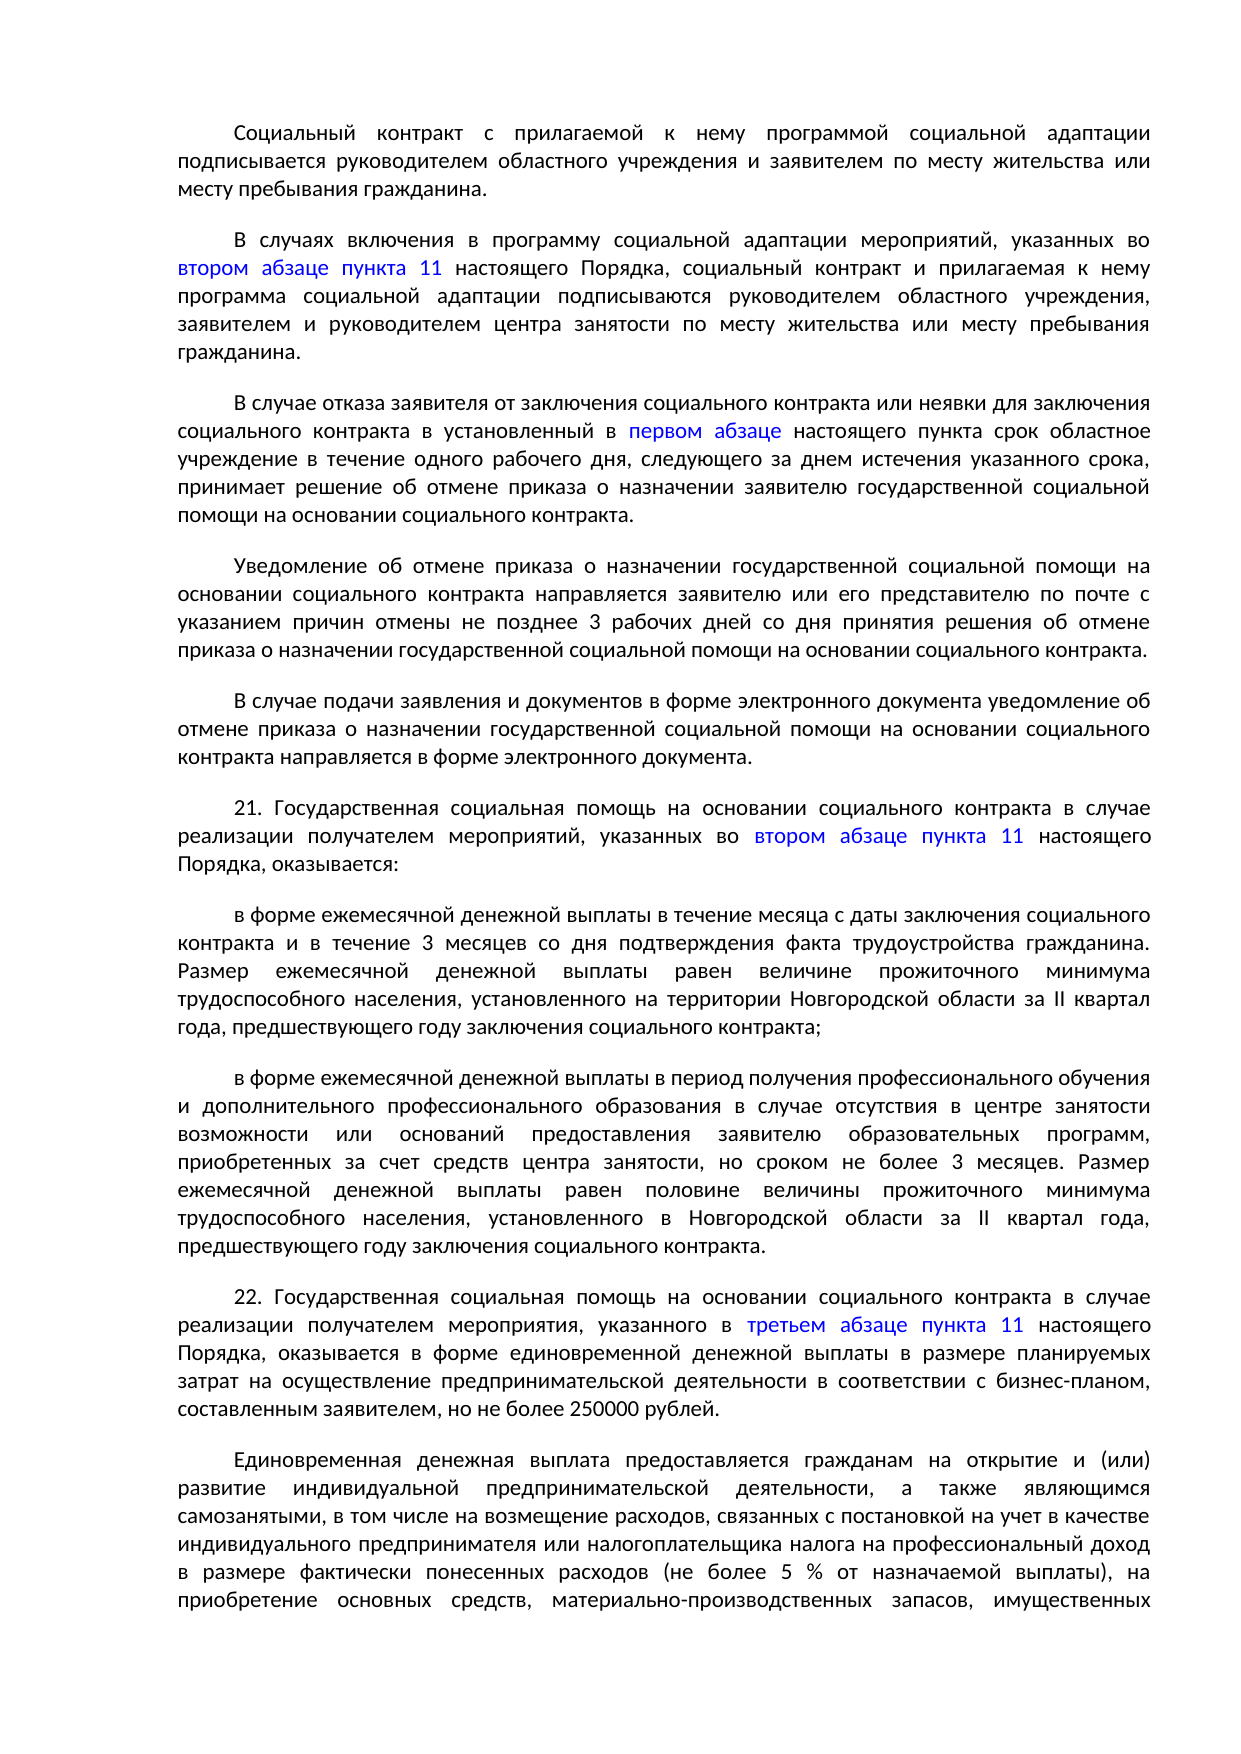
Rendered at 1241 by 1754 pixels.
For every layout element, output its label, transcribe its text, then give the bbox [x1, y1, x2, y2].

text В случаях включения в программу социальной адаптации мероприятий, указанных во втором абзаце пункта 11 настоящего Порядка, социальный контракт и прилагаемая к нему программа социальной адаптации подписываются руководителем областного учреждения, заявителем и руководителем центра занятости по месту жительства или месту пребывания гражданина. [177, 225, 1152, 365]
text в форме ежемесячной денежной выплаты в течение месяца с даты заключения социального контракта и в течение 3 месяцев со дня подтверждения факта трудоустройства гражданина. Размер ежемесячной денежной выплаты равен величине прожиточного минимума трудоспособного населения, установленного на территории Новгородской области за II квартал года, предшествующего году заключения социального контракта; [177, 900, 1152, 1040]
text в форме ежемесячной денежной выплаты в период получения профессионального обучения и дополнительного профессионального образования в случае отсутствия в центре занятости возможности или оснований предоставления заявителю образовательных программ, приобретенных за счет средств центра занятости, но сроком не более 3 месяцев. Размер ежемесячной денежной выплаты равен половине величины прожиточного минимума трудоспособного населения, установленного в Новгородской области за II квартал года, предшествующего году заключения социального контракта. [177, 1063, 1152, 1259]
text Социальный контракт с прилагаемой к нему программой социальной адаптации подписывается руководителем областного учреждения и заявителем по месту жительства или месту пребывания гражданина. [177, 118, 1152, 202]
text В случае подачи заявления и документов в форме электронного документа уведомление об отмене приказа о назначении государственной социальной помощи на основании социального контракта направляется в форме электронного документа. [177, 686, 1152, 770]
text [177, 1445, 1152, 1613]
text Уведомление об отмене приказа о назначении государственной социальной помощи на основании социального контракта направляется заявителю или его представителю по почте с указанием причин отмены не позднее 3 рабочих дней со дня принятия решения об отмене приказа о назначении государственной социальной помощи на основании социального контракта. [177, 551, 1152, 663]
text 22. Государственная социальная помощь на основании социального контракта в случае реализации получателем мероприятия, указанного в третьем абзаце пункта 11 настоящего Порядка, оказывается в форме единовременной денежной выплаты в размере планируемых затрат на осуществление предпринимательской деятельности в соответствии с бизнес-планом, составленным заявителем, но не более 250000 рублей. [177, 1282, 1152, 1422]
text 21. Государственная социальная помощь на основании социального контракта в случае реализации получателем мероприятий, указанных во втором абзаце пункта 11 настоящего Порядка, оказывается: [177, 793, 1152, 877]
text В случае отказа заявителя от заключения социального контракта или неявки для заключения социального контракта в установленный в первом абзаце настоящего пункта срок областное учреждение в течение одного рабочего дня, следующего за днем истечения указанного срока, принимает решение об отмене приказа о назначении заявителю государственной социальной помощи на основании социального контракта. [177, 388, 1152, 528]
